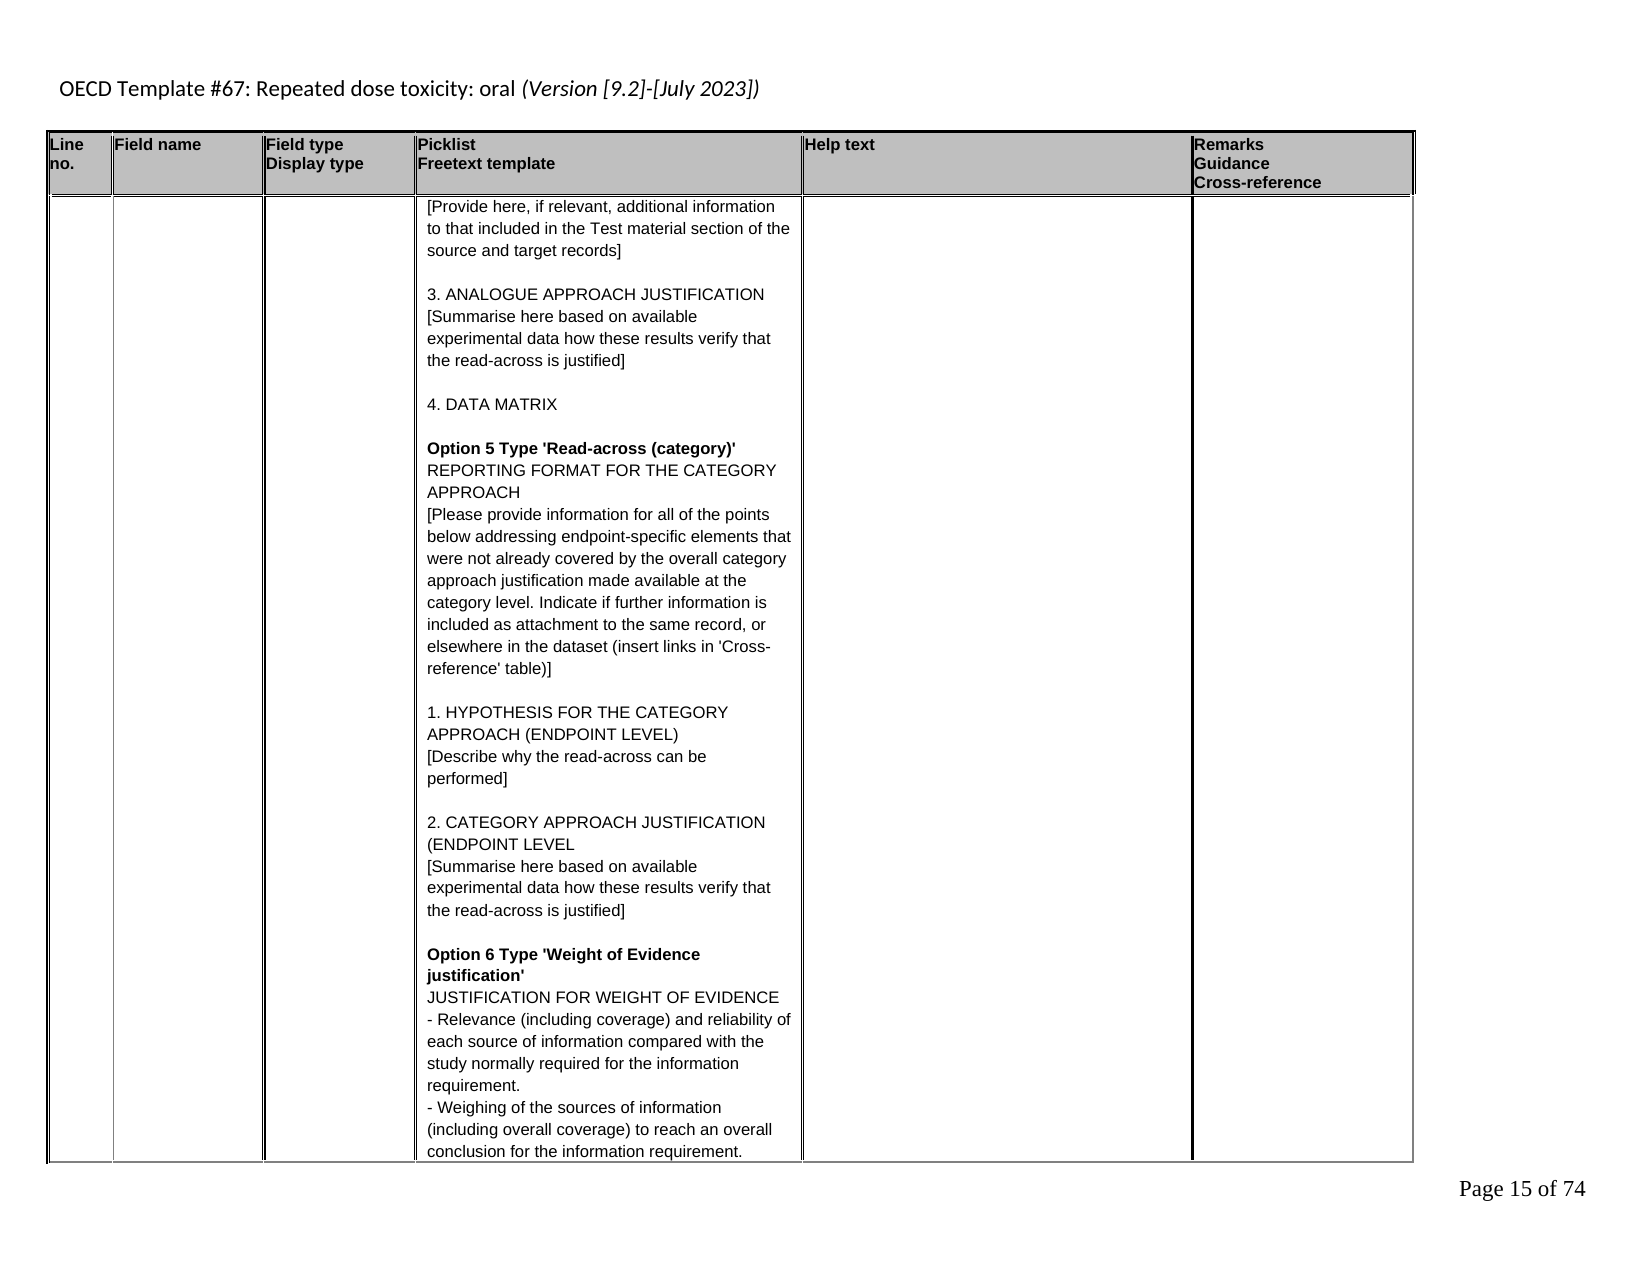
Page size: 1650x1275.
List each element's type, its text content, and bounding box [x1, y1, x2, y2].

table_header Field type Display type [264, 133, 416, 194]
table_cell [803, 197, 1192, 1161]
table_cell [1192, 194, 1414, 1161]
table_header Remarks Guidance Cross-reference [1192, 133, 1412, 194]
table_cell Justification for type of information [113, 194, 264, 1161]
table_header Picklist Freetext template [416, 133, 803, 194]
table_header Help text [803, 133, 1192, 194]
table_header Field name [113, 132, 264, 194]
table_cell Text template Display: Basic [264, 197, 416, 1161]
table_cell [48, 194, 112, 1161]
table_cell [416, 197, 803, 1161]
table_header Line no. [50, 133, 112, 194]
